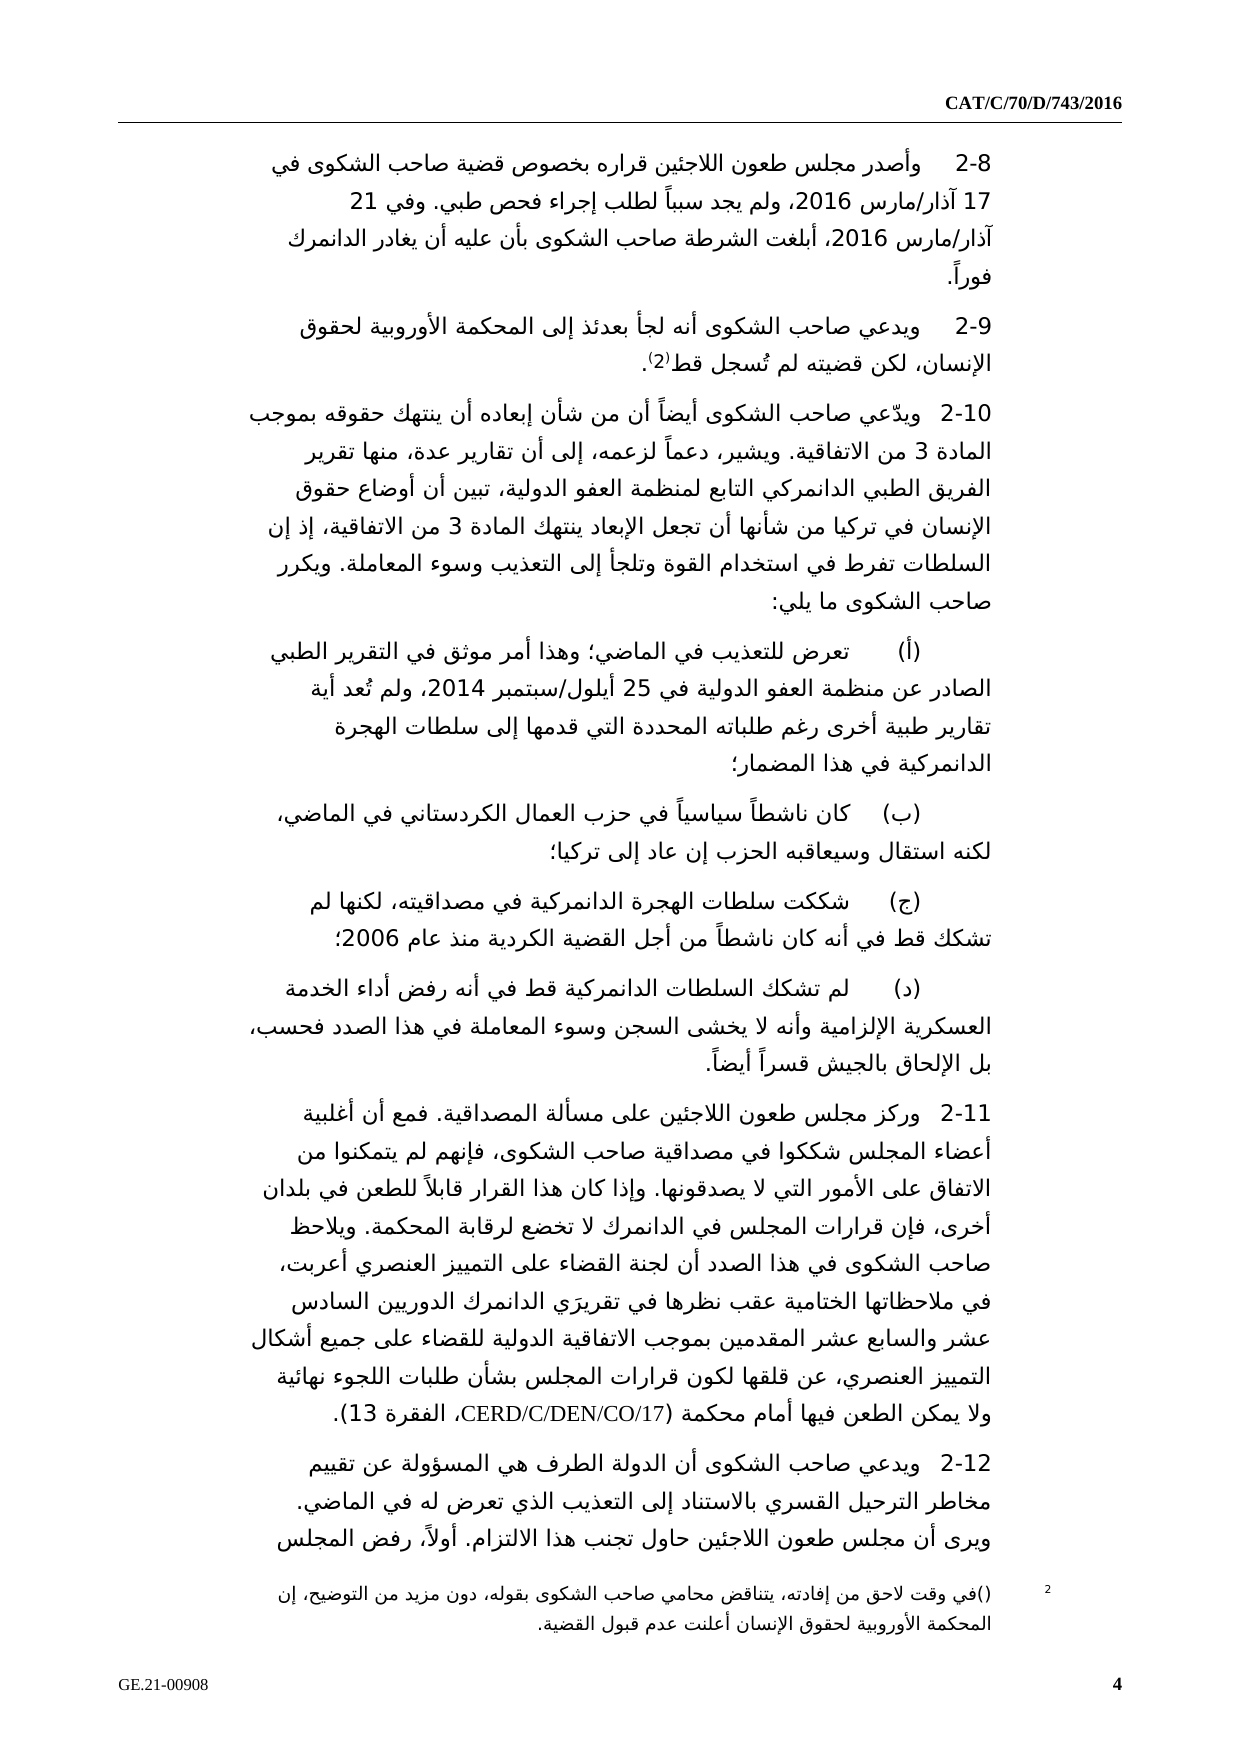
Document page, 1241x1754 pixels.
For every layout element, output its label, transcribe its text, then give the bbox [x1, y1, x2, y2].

text 2-9 ويدعي صاحب الشكوى أنه لجأ بعدئذ إلى المحكمة الأوروبية لحقوق الإنسان، لكن قضيته لم تُسجل قط(). [248, 304, 992, 379]
text (ب) كان ناشطاً سياسياً في حزب العمال الكردستاني في الماضي، لكنه استقال وسيعاقبه الحزب إن عاد إلى تركيا؛ [248, 792, 992, 867]
text 2-11 وركز مجلس طعون اللاجئين على مسألة المصداقية. فمع أن أغلبية أعضاء المجلس شككوا في مصداقية صاحب الشكوى، فإنهم لم يتمكنوا من الاتفاق على الأمور التي لا يصدقونها. وإذا كان هذا القرار قابلاً للطعن في بلدان أخرى، فإن قرارات المجلس في الدانمرك لا تخضع لرقابة المحكمة. ويلاحظ صاحب الشكوى في هذا الصدد أن لجنة القضاء على التمييز العنصري أعربت، في ملاحظاتها الختامية عقب نظرها في تقريرَي الدانمرك الدوريين السادس عشر والسابع عشر المقدمين بموجب الاتفاقية الدولية للقضاء على جميع أشكال التمييز العنصري، عن قلقها لكون قرارات المجلس بشأن طلبات اللجوء نهائية ولا يمكن الطعن فيها أمام محكمة (CERD/C/DEN/CO/17، الفقرة 13). [248, 1092, 992, 1429]
text 2-8 وأصدر مجلس طعون اللاجئين قراره بخصوص قضية صاحب الشكوى في 17 آذار/مارس 2016، ولم يجد سبباً لطلب إجراء فحص طبي. وفي 21 آذار/مارس 2016، أبلغت الشرطة صاحب الشكوى بأن عليه أن يغادر الدانمرك فوراً. [248, 142, 992, 292]
text (د) لم تشكك السلطات الدانمركية قط في أنه رفض أداء الخدمة العسكرية الإلزامية وأنه لا يخشى السجن وسوء المعاملة في هذا الصدد فحسب، بل الإلحاق بالجيش قسراً أيضاً. [248, 967, 992, 1079]
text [248, 1442, 992, 1554]
text (أ) تعرض للتعذيب في الماضي؛ وهذا أمر موثق في التقرير الطبي الصادر عن منظمة العفو الدولية في 25 أيلول/سبتمبر 2014، ولم تُعد أية تقارير طبية أخرى رغم طلباته المحددة التي قدمها إلى سلطات الهجرة الدانمركية في هذا المضمار؛ [248, 629, 992, 779]
text 2-10 ويدّعي صاحب الشكوى أيضاً أن من شأن إبعاده أن ينتهك حقوقه بموجب المادة 3 من الاتفاقية. ويشير، دعماً لزعمه، إلى أن تقارير عدة، منها تقرير الفريق الطبي الدانمركي التابع لمنظمة العفو الدولية، تبين أن أوضاع حقوق الإنسان في تركيا من شأنها أن تجعل الإبعاد ينتهك المادة 3 من الاتفاقية، إذ إن السلطات تفرط في استخدام القوة وتلجأ إلى التعذيب وسوء المعاملة. ويكرر صاحب الشكوى ما يلي: [248, 392, 992, 617]
text (ج) شككت سلطات الهجرة الدانمركية في مصداقيته، لكنها لم تشكك قط في أنه كان ناشطاً من أجل القضية الكردية منذ عام 2006؛ [248, 879, 992, 954]
